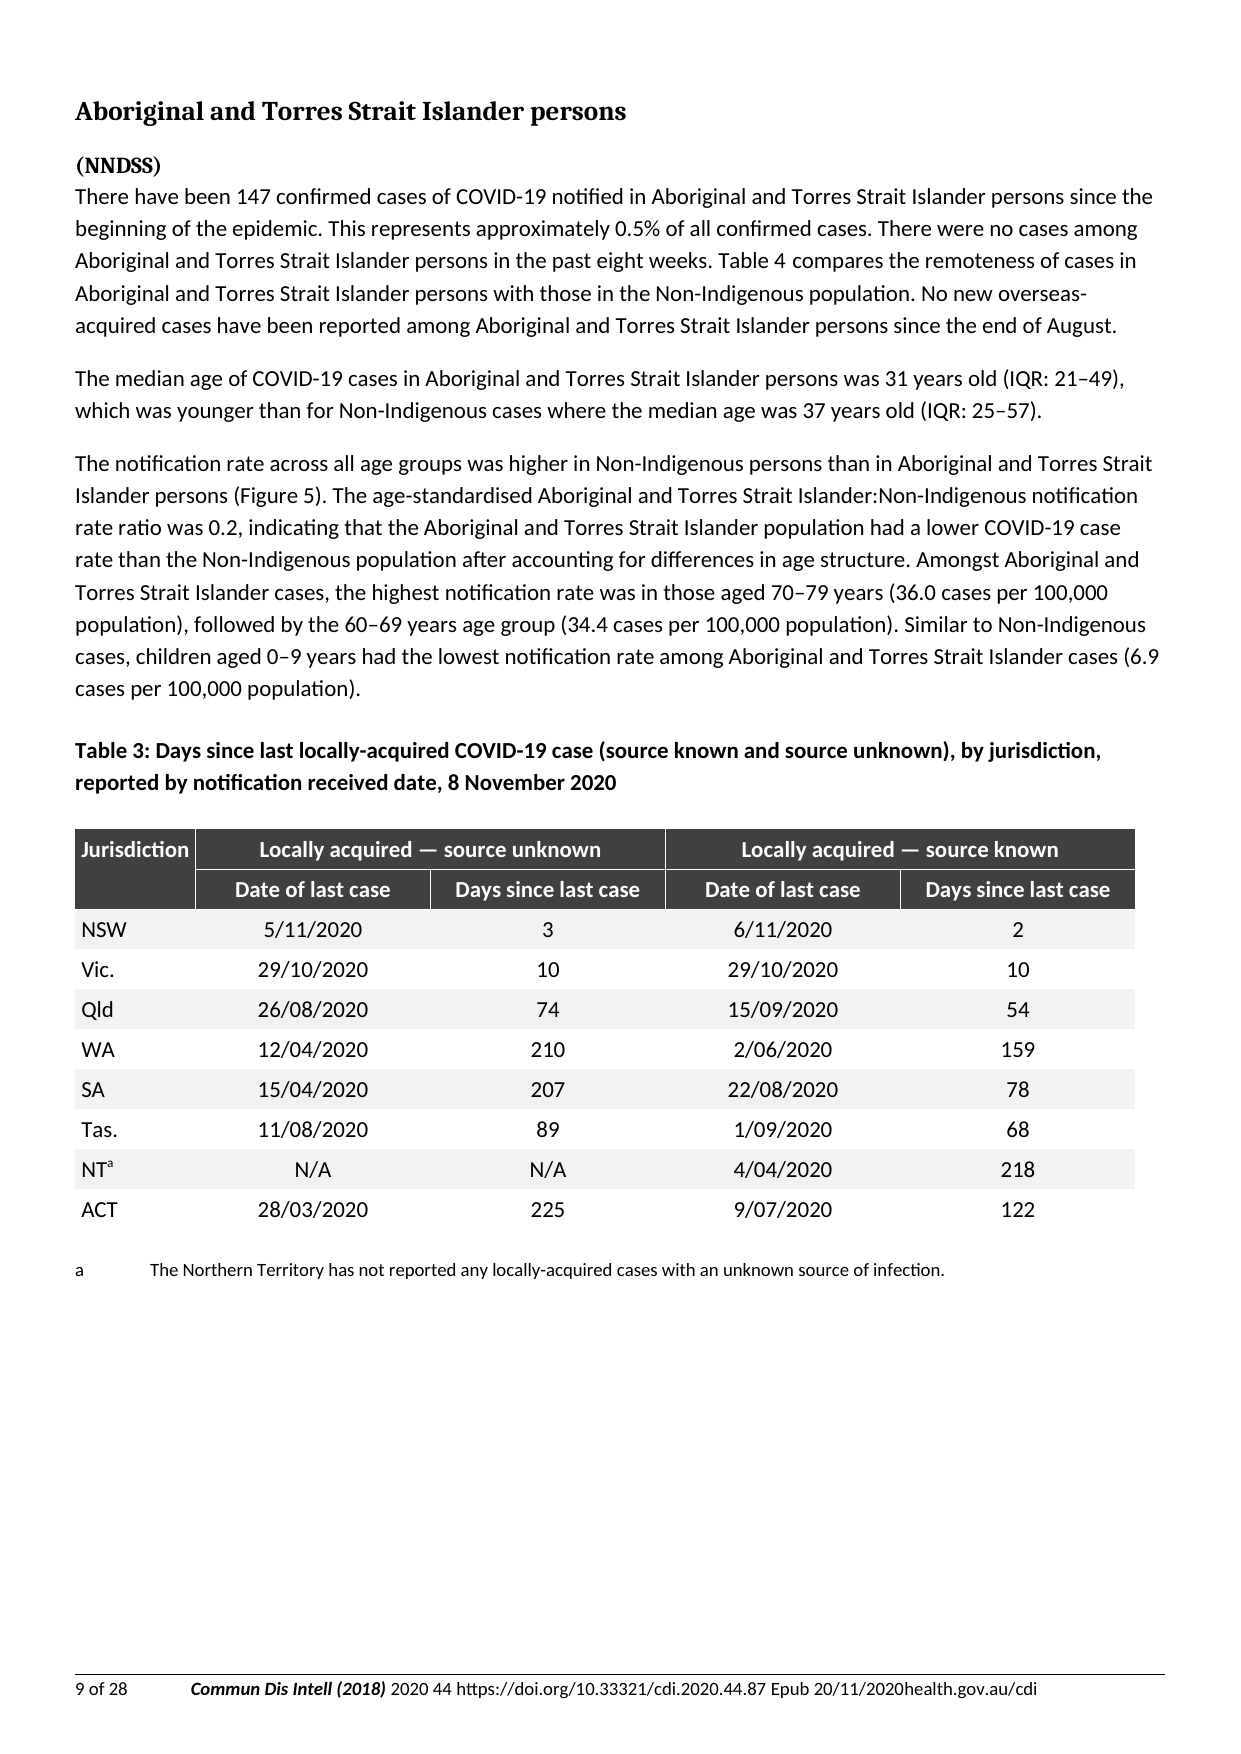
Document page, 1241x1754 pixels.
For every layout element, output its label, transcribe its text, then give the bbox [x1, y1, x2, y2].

table_cell 3 [430, 910, 665, 949]
table_header Jurisdiction [75, 829, 195, 909]
table_cell 6/11/2020 [665, 910, 900, 949]
table_cell 74 [430, 989, 665, 1029]
table_cell 10 [430, 950, 665, 989]
table_cell Date of last case [666, 870, 900, 909]
text Table 3: Days since last locally-acquired COVID-19 case (source known and source unknown), by jurisdiction, reported by notification received date, 8 November 2020 [75, 736, 1165, 796]
table_cell Days since last case [901, 870, 1135, 909]
table_cell 122 [900, 1189, 1135, 1229]
text a The Northern Territory has not reported any locally-acquired cases with an unknown source of infection. [75, 1258, 1165, 1281]
table_cell 10 [900, 950, 1135, 989]
table_header Locally acquired — source known [666, 829, 1135, 869]
table_cell 218 [900, 1149, 1135, 1189]
table_cell SA [75, 1069, 195, 1109]
table_cell 2 [900, 910, 1135, 949]
text The median age of COVID-19 cases in Aboriginal and Torres Strait Islander persons was 31 years old (IQR: 21–49), which was younger than for Non-Indigenous cases where the median age was 37 years old (IQR: 25–57). [75, 364, 1165, 424]
subtitle Aboriginal and Torres Strait Islander persons [75, 96, 1165, 127]
table_cell Vic. [75, 950, 195, 989]
table_cell 207 [430, 1069, 665, 1109]
table_cell 54 [900, 989, 1135, 1029]
table_cell N/A [195, 1149, 430, 1189]
table_cell NSW [75, 910, 195, 949]
table_cell 1/09/2020 [665, 1109, 900, 1149]
table_cell 26/08/2020 [195, 989, 430, 1029]
table_cell 210 [430, 1029, 665, 1069]
text The notification rate across all age groups was higher in Non-Indigenous persons than in Aboriginal and Torres Strait Islander persons (Figure 5). The age-standardised Aboriginal and Torres Strait Islander:Non-Indigenous notification rate ratio was 0.2, indicating that the Aboriginal and Torres Strait Islander population had a lower COVID-19 case rate than the Non-Indigenous population after accounting for differences in age structure. Amongst Aboriginal and Torres Strait Islander cases, the highest notification rate was in those aged 70–79 years (36.0 cases per 100,000 population), followed by the 60–69 years age group (34.4 cases per 100,000 population). Similar to Non-Indigenous cases, children aged 0–9 years had the lowest notification rate among Aboriginal and Torres Strait Islander cases (6.9 cases per 100,000 population). [75, 449, 1165, 702]
text There have been 147 confirmed cases of COVID-19 notified in Aboriginal and Torres Strait Islander persons since the beginning of the epidemic. This represents approximately 0.5% of all confirmed cases. There were no cases among Aboriginal and Torres Strait Islander persons in the past eight weeks. Table 4 compares the remoteness of cases in Aboriginal and Torres Strait Islander persons with those in the Non-Indigenous population. No new overseas-acquired cases have been reported among Aboriginal and Torres Strait Islander persons since the end of August. [75, 182, 1165, 339]
table_cell 68 [900, 1109, 1135, 1149]
table_cell ACT [75, 1189, 195, 1229]
table_cell 28/03/2020 [195, 1189, 430, 1229]
table_cell 225 [430, 1189, 665, 1229]
table_cell Tas. [75, 1109, 195, 1149]
table_cell N/A [430, 1149, 665, 1189]
table_cell 9/07/2020 [665, 1189, 900, 1229]
table_cell 29/10/2020 [665, 950, 900, 989]
table_cell 78 [900, 1069, 1135, 1109]
table_cell WA [75, 1029, 195, 1069]
subtitle (NNDSS) [75, 152, 1165, 179]
table_cell 5/11/2020 [195, 910, 430, 949]
table_cell Days since last case [431, 870, 665, 909]
table_cell 12/04/2020 [195, 1029, 430, 1069]
table_cell 15/04/2020 [195, 1069, 430, 1109]
table_cell 15/09/2020 [665, 989, 900, 1029]
table_cell 2/06/2020 [665, 1029, 900, 1069]
table_cell 4/04/2020 [665, 1149, 900, 1189]
table_cell 29/10/2020 [195, 950, 430, 989]
table_cell NTa [75, 1149, 195, 1189]
table_cell 11/08/2020 [195, 1109, 430, 1149]
table_cell 159 [900, 1029, 1135, 1069]
table_cell 22/08/2020 [665, 1069, 900, 1109]
table_header Locally acquired — source unknown [196, 829, 665, 869]
table_cell 89 [430, 1109, 665, 1149]
table_cell Qld [75, 989, 195, 1029]
table_cell Date of last case [196, 870, 430, 909]
